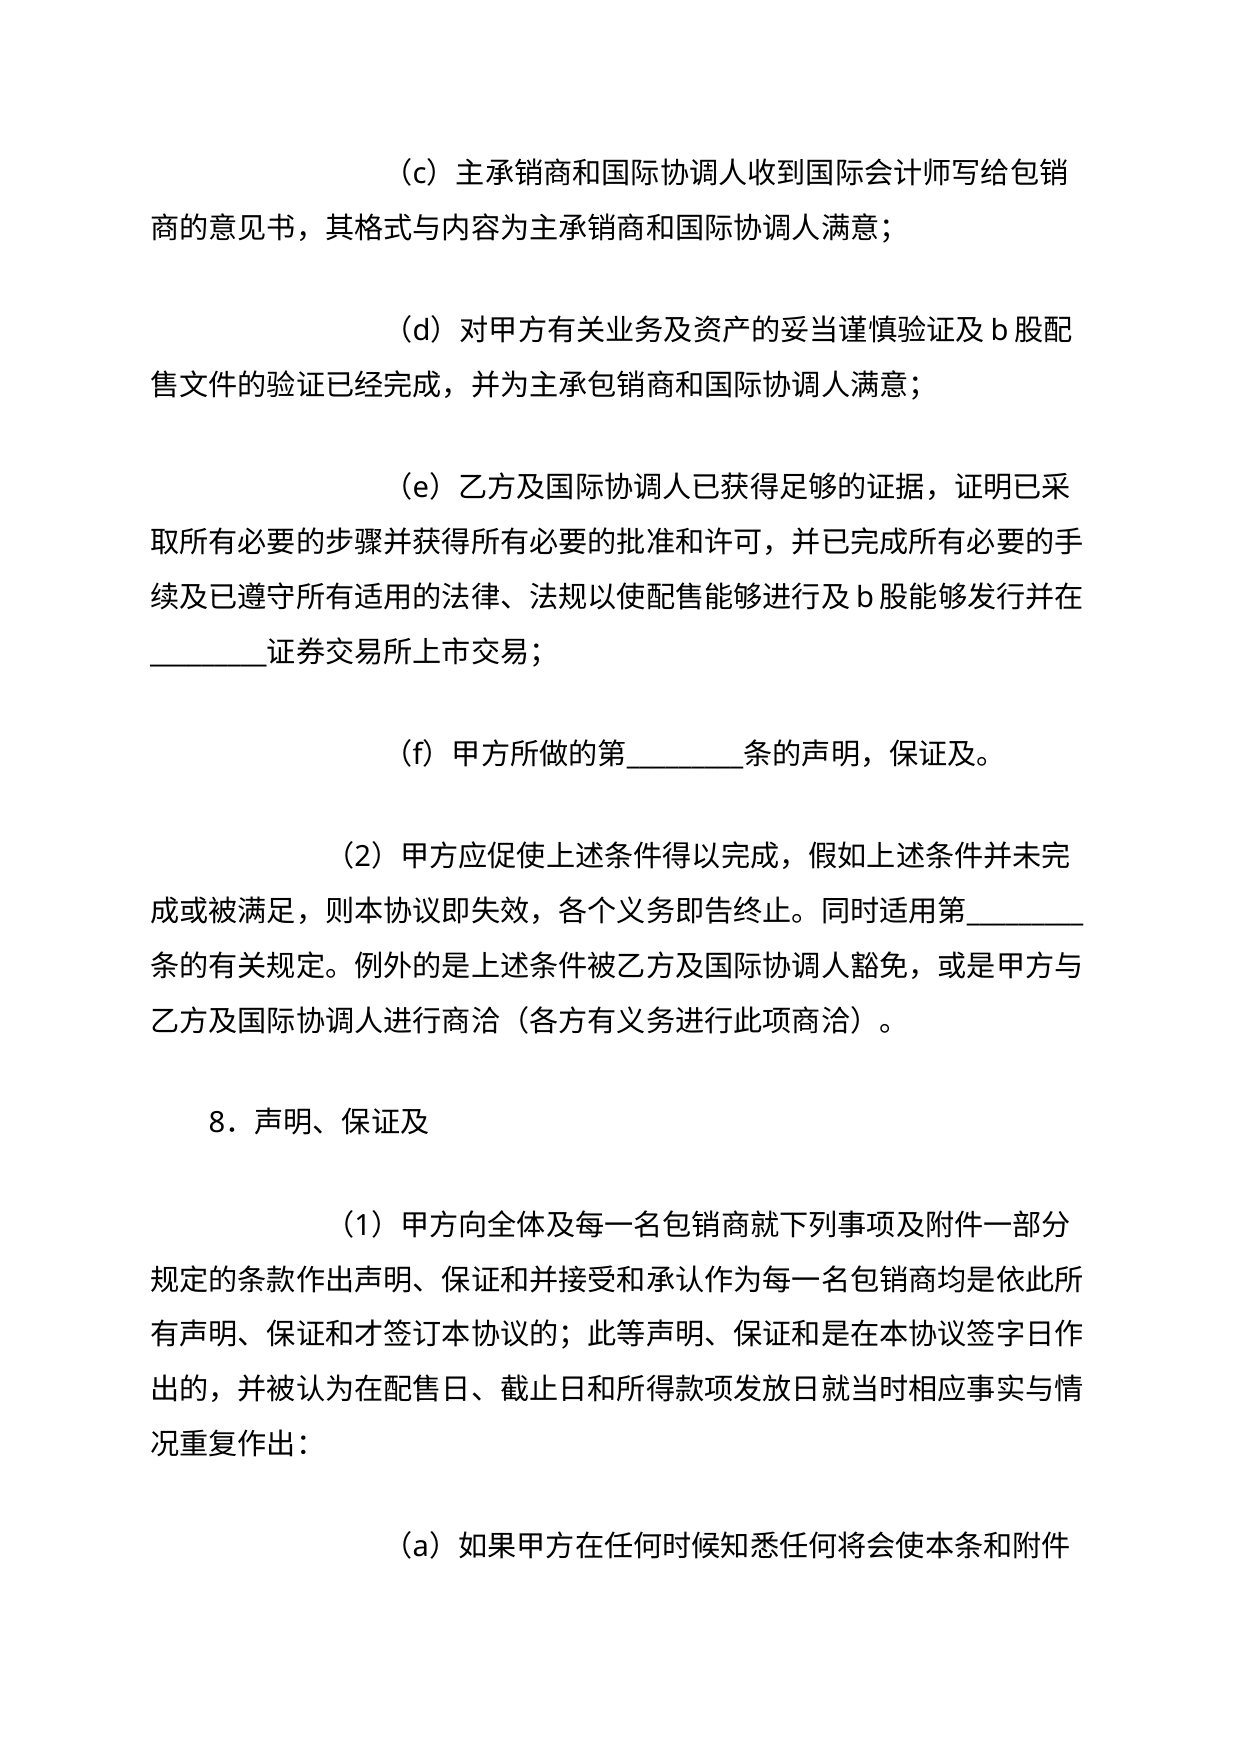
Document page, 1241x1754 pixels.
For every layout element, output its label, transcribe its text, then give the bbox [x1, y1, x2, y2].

text （c）主承销商和国际协调人收到国际会计师写给包销商的意见书，其格式与内容为主承销商和国际协调人满意； [150, 150, 1090, 247]
text （e）乙方及国际协调人已获得足够的证据，证明已采取所有必要的步骤并获得所有必要的批准和许可，并已完成所有必要的手续及已遵守所有适用的法律、法规以使配售能够进行及b股能够发行并在_________证券交易所上市交易； [150, 463, 1090, 671]
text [150, 1522, 1090, 1565]
text （2）甲方应促使上述条件得以完成，假如上述条件并未完成或被满足，则本协议即失效，各个义务即告终止。同时适用第_________条的有关规定。例外的是上述条件被乙方及国际协调人豁免，或是甲方与乙方及国际协调人进行商洽（各方有义务进行此项商洽）。 [150, 832, 1090, 1039]
text 8．声明、保证及 [150, 1099, 1090, 1141]
text （f）甲方所做的第_________条的声明，保证及。 [150, 730, 1090, 773]
text （1）甲方向全体及每一名包销商就下列事项及附件一部分规定的条款作出声明、保证和并接受和承认作为每一名包销商均是依此所有声明、保证和才签订本协议的；此等声明、保证和是在本协议签字日作出的，并被认为在配售日、截止日和所得款项发放日就当时相应事实与情况重复作出： [150, 1201, 1090, 1463]
text （d）对甲方有关业务及资产的妥当谨慎验证及b股配售文件的验证已经完成，并为主承包销商和国际协调人满意； [150, 307, 1090, 404]
